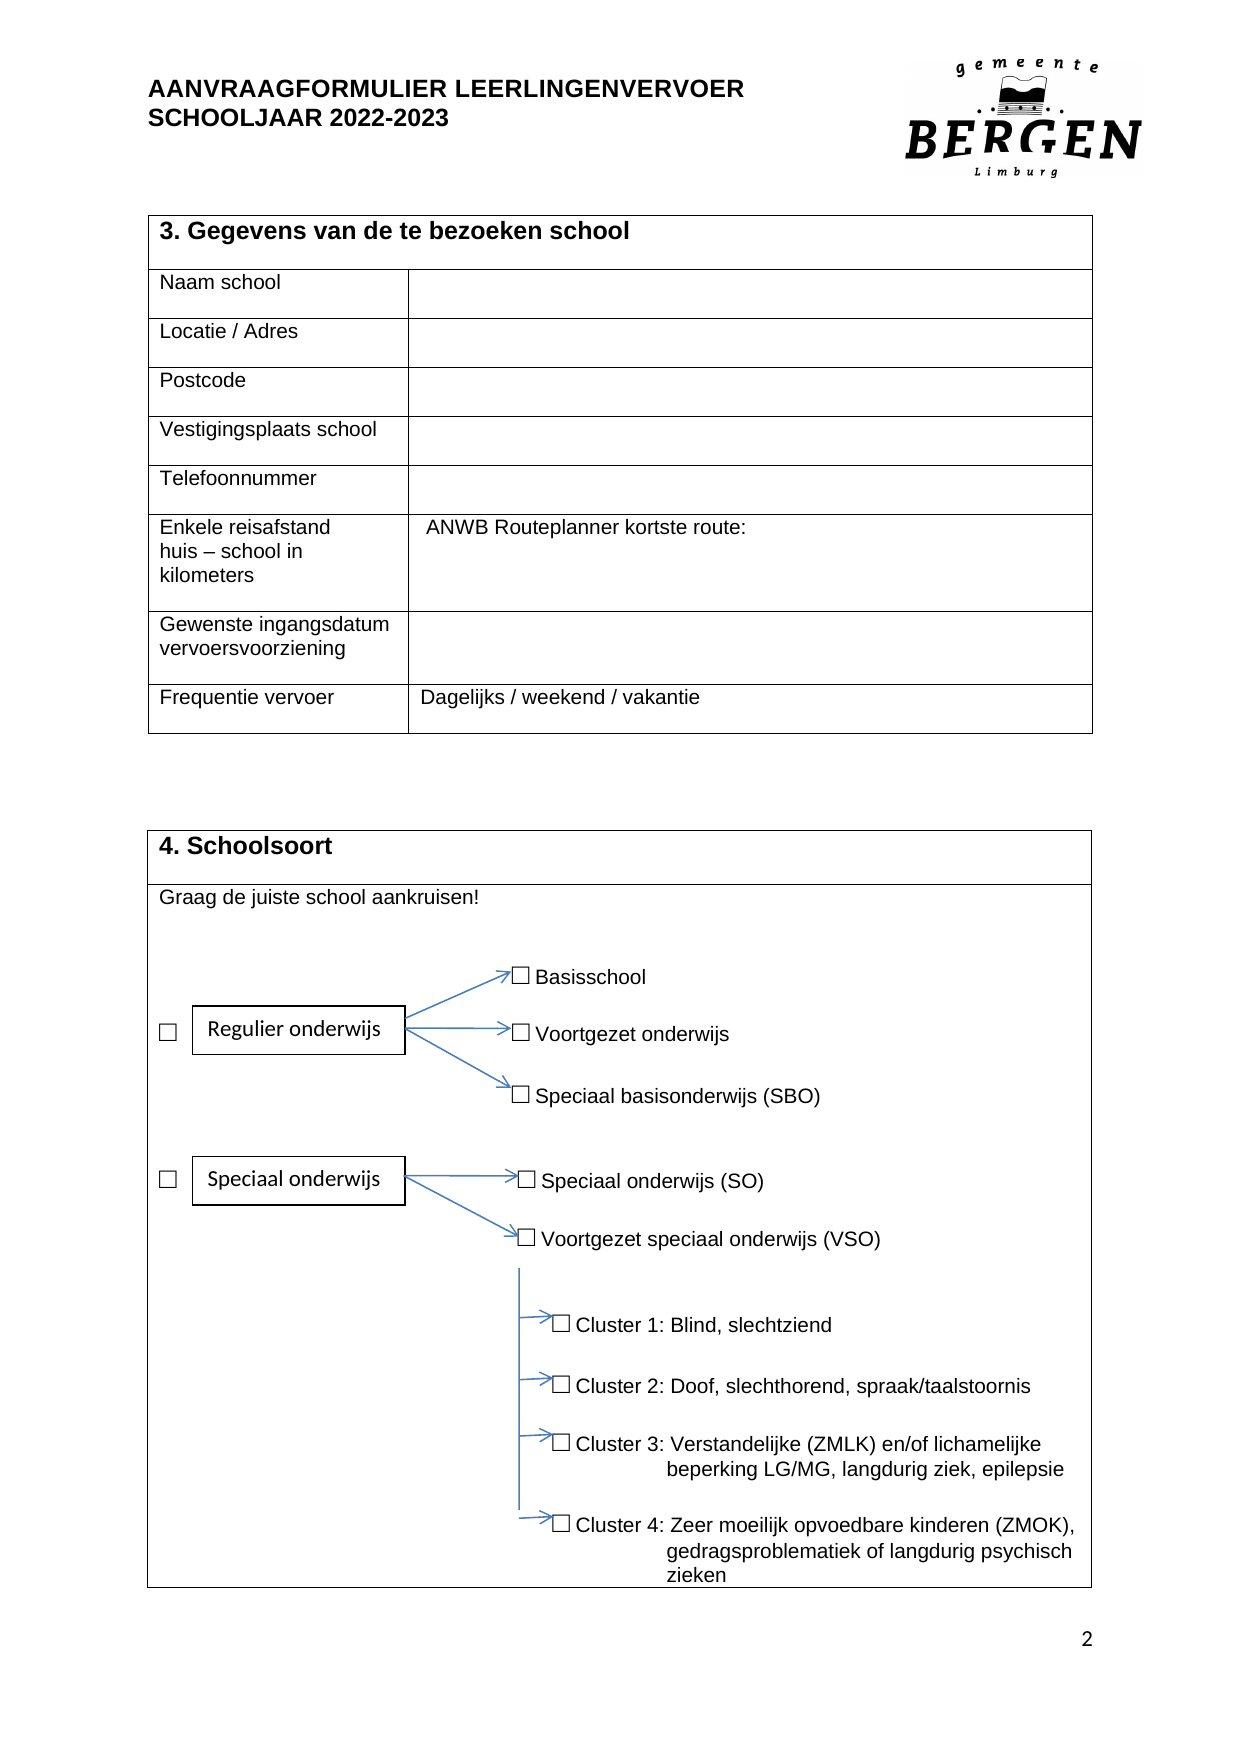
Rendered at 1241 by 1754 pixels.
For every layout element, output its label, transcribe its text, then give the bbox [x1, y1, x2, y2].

table_cell Postcode [149, 368, 408, 416]
table_cell ANWB Routeplanner kortste route: [409, 515, 1092, 611]
table_cell Vestigingsplaats school [149, 417, 408, 465]
table_cell [409, 270, 1092, 318]
table_cell [409, 319, 1092, 367]
table_cell [409, 466, 1092, 514]
table_cell Telefoonnummer [149, 466, 408, 514]
table_cell Frequentie vervoer [149, 685, 408, 733]
table_cell [409, 417, 1092, 465]
table_header 3. Gegevens van de te bezoeken school [149, 216, 1092, 269]
table_header 4. Schoolsoort [148, 831, 1091, 884]
table_cell [409, 612, 1092, 684]
table_cell Gewenste ingangsdatum vervoersvoorziening [149, 612, 408, 684]
table_cell [409, 368, 1092, 416]
table_cell Enkele reisafstand huis – school in kilometers [149, 515, 408, 611]
table_cell Naam school [149, 270, 408, 318]
table_cell Dagelijks / weekend / vakantie [409, 685, 1092, 733]
table_cell Locatie / Adres [149, 319, 408, 367]
picture [905, 59, 1142, 178]
